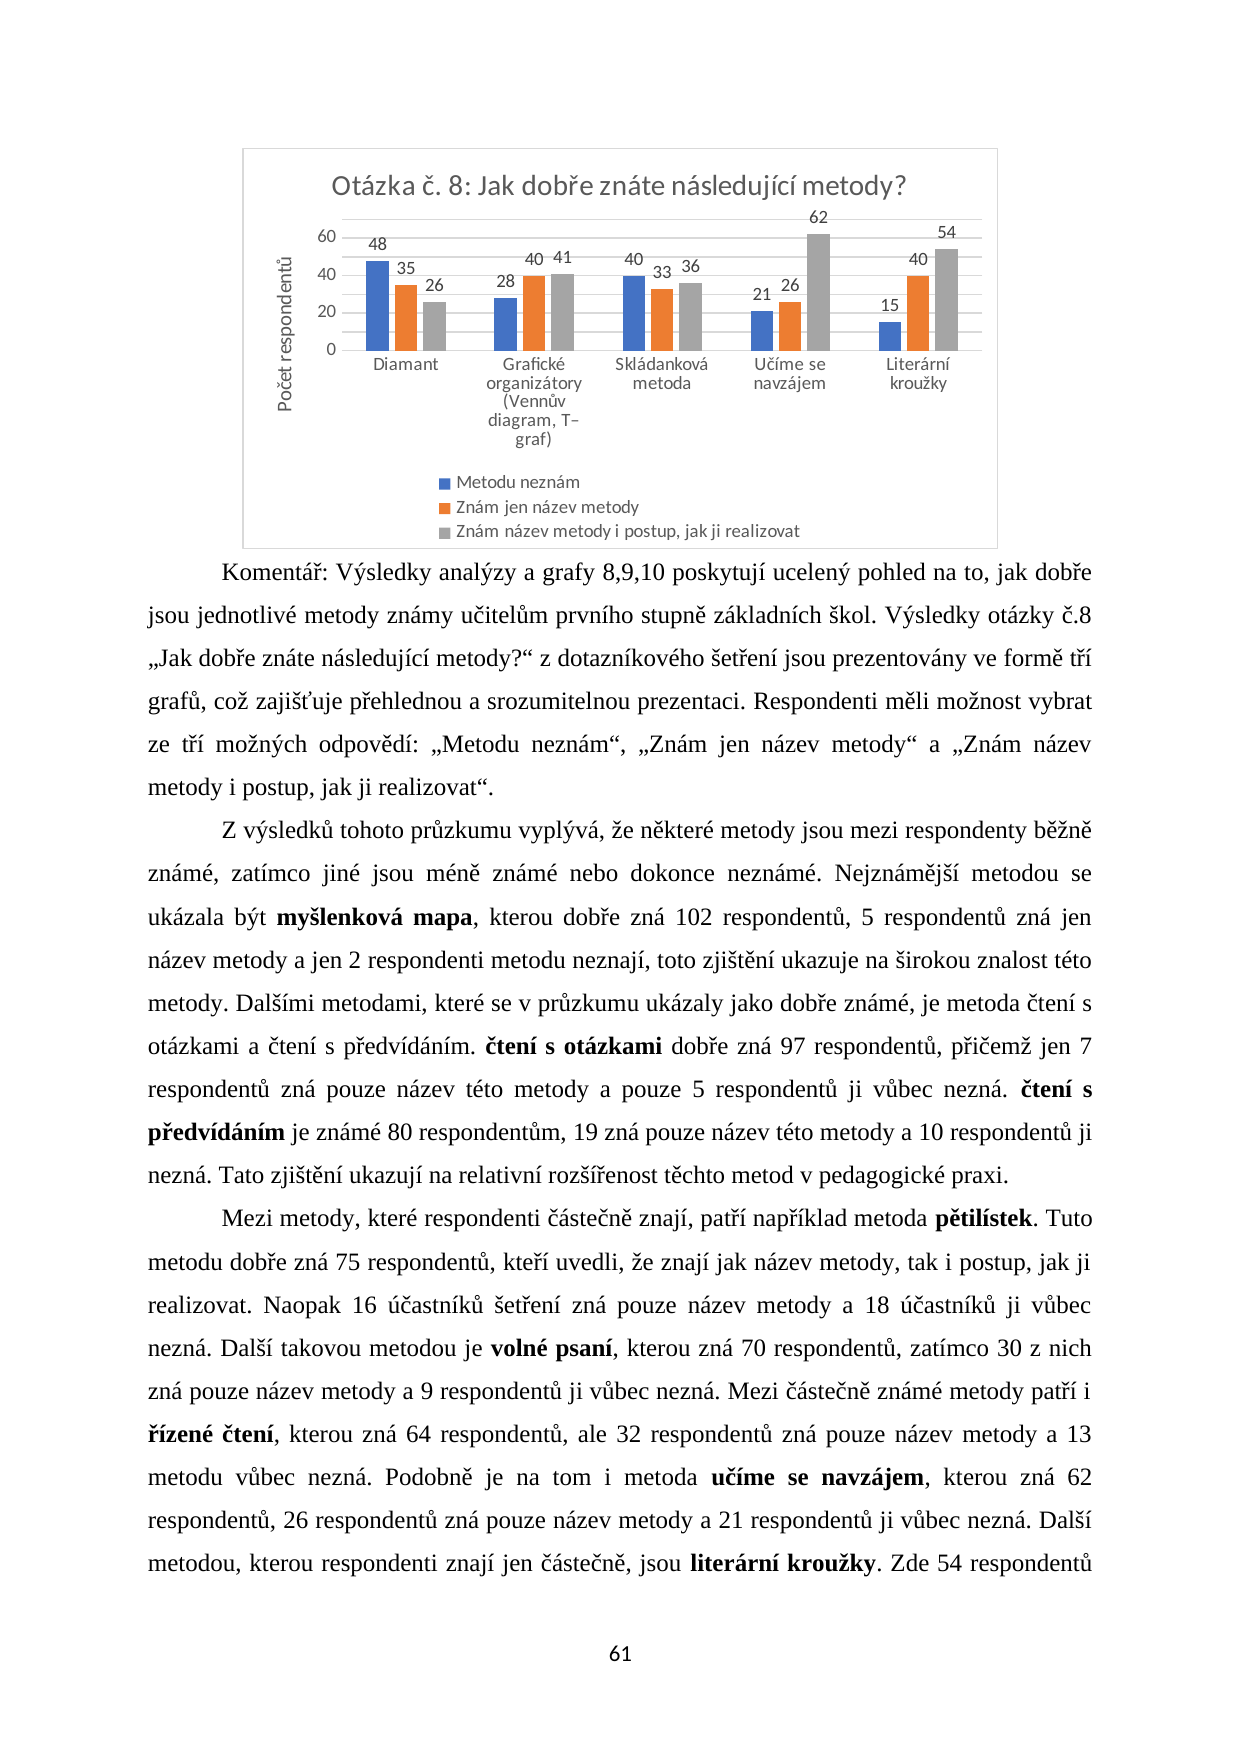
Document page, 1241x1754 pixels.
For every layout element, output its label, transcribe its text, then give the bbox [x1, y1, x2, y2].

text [148, 1203, 1093, 1577]
text Z výsledků tohoto průzkumu vyplývá, že některé metody jsou mezi respondenty běžně známé, zatímco jiné jsou méně známé nebo dokonce neznámé. Nejznámější metodou se ukázala být myšlenková mapa, kterou dobře zná 102 respondentů, 5 respondentů zná jen název metody a jen 2 respondenti metodu neznají, toto zjištění ukazuje na širokou znalost této metody. Dalšími metodami, které se v průzkumu ukázaly jako dobře známé, je metoda čtení s otázkami a čtení s předvídáním. čtení s otázkami dobře zná 97 respondentů, přičemž jen 7 respondentů zná pouze název této metody a pouze 5 respondentů ji vůbec nezná. čtení s předvídáním je známé 80 respondentům, 19 zná pouze název této metody a 10 respondentů ji nezná. Tato zjištění ukazují na relativní rozšířenost těchto metod v pedagogické praxi. [148, 815, 1093, 1189]
text Komentář: Výsledky analýzy a grafy 8,9,10 poskytují ucelený pohled na to, jak dobře jsou jednotlivé metody známy učitelům prvního stupně základních škol. Výsledky otázky č.8 „Jak dobře znáte následující metody?“ z dotazníkového šetření jsou prezentovány ve formě tří grafů, což zajišťuje přehlednou a srozumitelnou prezentaci. Respondenti měli možnost vybrat ze tří možných odpovědí: „Metodu neznám“, „Znám jen název metody“ a „Znám název metody i postup, jak ji realizovat“. [148, 283, 1093, 801]
